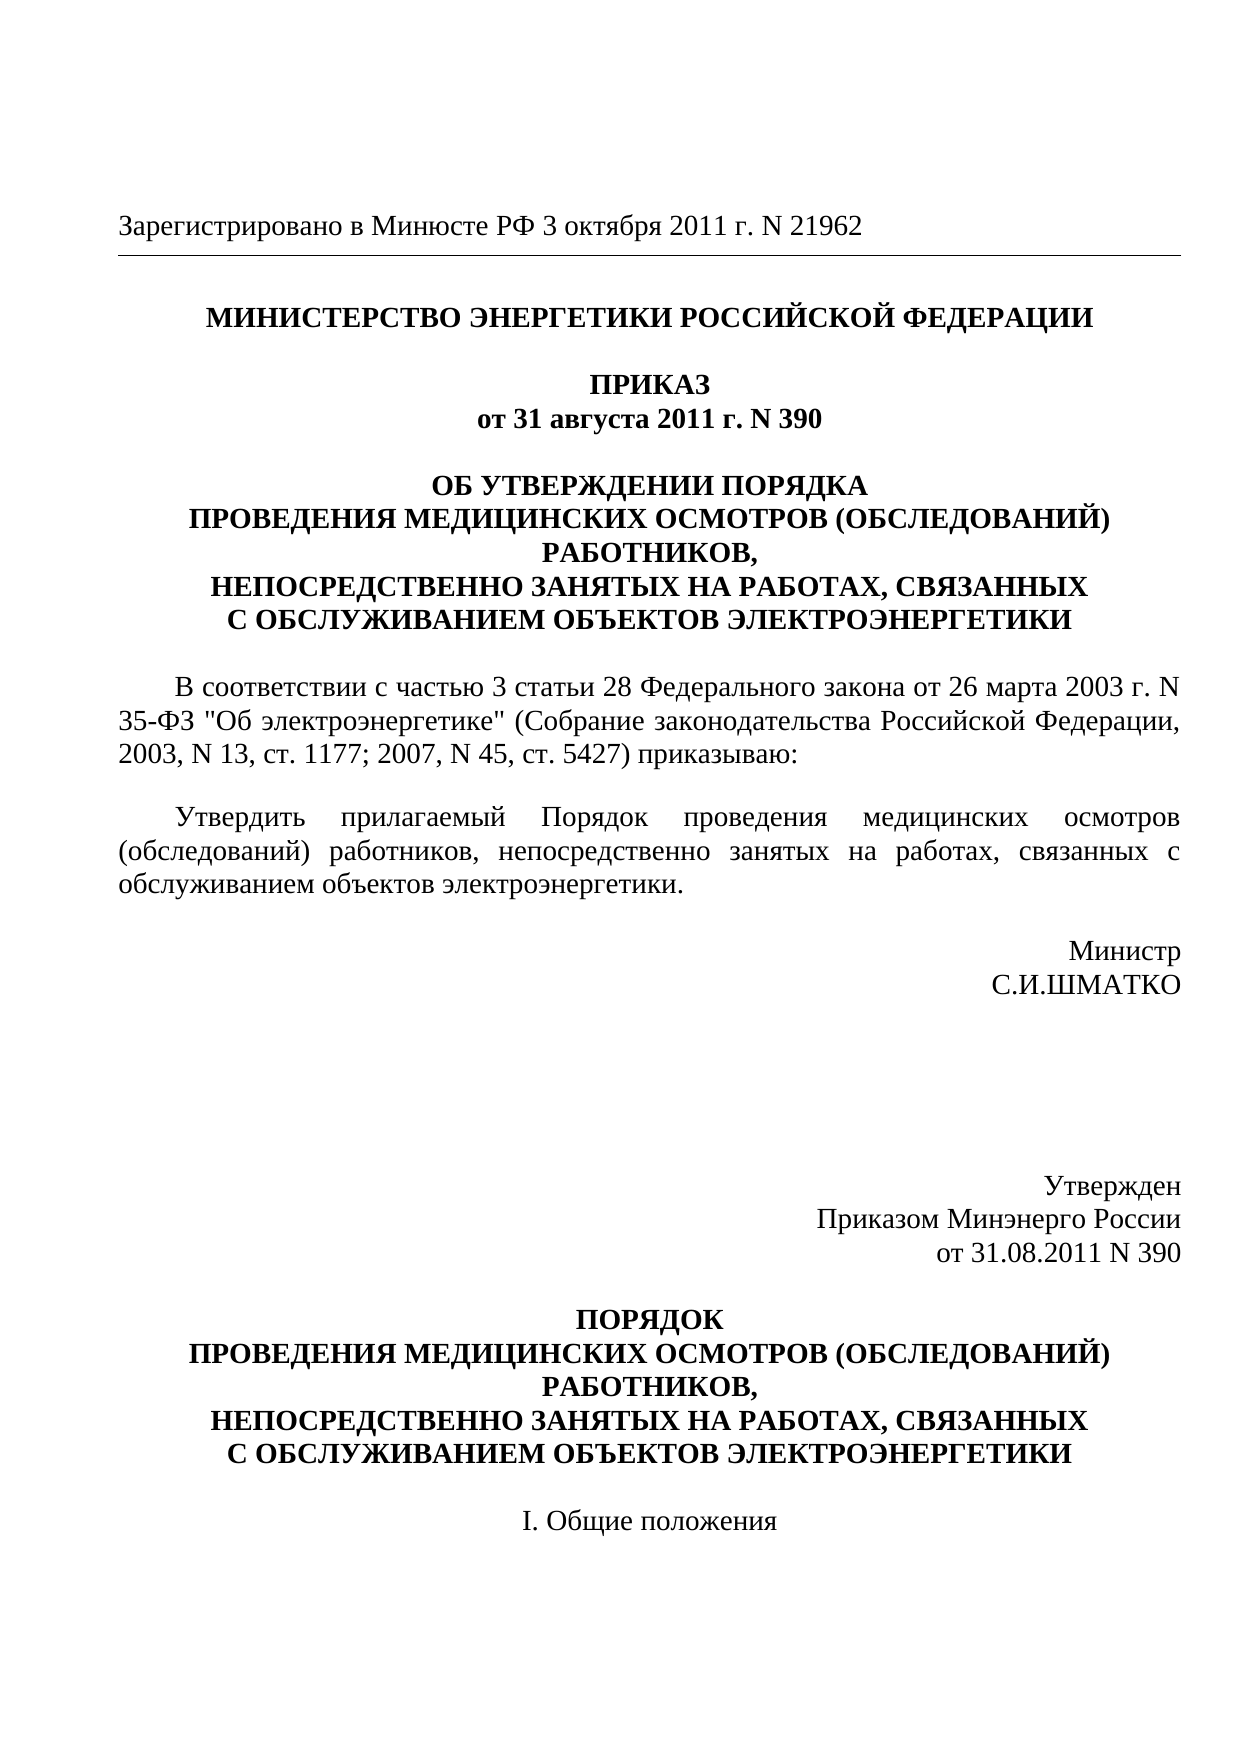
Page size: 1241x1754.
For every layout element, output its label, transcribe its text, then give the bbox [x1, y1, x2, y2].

text В соответствии с частью 3 статьи 28 Федерального закона от 26 марта 2003 г. N 35-ФЗ "Об электроэнергетике" (Собрание законодательства Российской Федерации, 2003, N 13, ст. 1177; 2007, N 45, ст. 5427) приказываю: [118, 669, 1181, 770]
title ПРОВЕДЕНИЯ МЕДИЦИНСКИХ ОСМОТРОВ (ОБСЛЕДОВАНИЙ) РАБОТНИКОВ, [118, 502, 1181, 569]
text Министр [118, 933, 1181, 967]
text I. Общие положения [118, 1503, 1181, 1537]
title НЕПОСРЕДСТВЕННО ЗАНЯТЫХ НА РАБОТАХ, СВЯЗАННЫХ [118, 1403, 1181, 1436]
text Утвердить прилагаемый Порядок проведения медицинских осмотров (обследований) работников, непосредственно занятых на работах, связанных с обслуживанием объектов электроэнергетики. [118, 799, 1181, 900]
title НЕПОСРЕДСТВЕННО ЗАНЯТЫХ НА РАБОТАХ, СВЯЗАННЫХ [118, 569, 1181, 602]
title от 31 августа 2011 г. N 390 [118, 401, 1181, 434]
text С.И.ШМАТКО [118, 967, 1181, 1000]
text Зарегистрировано в Минюсте РФ 3 октября 2011 г. N 21962 [118, 208, 1181, 242]
text Утвержден [118, 1168, 1181, 1202]
title МИНИСТЕРСТВО ЭНЕРГЕТИКИ РОССИЙСКОЙ ФЕДЕРАЦИИ [118, 300, 1181, 334]
title ОБ УТВЕРЖДЕНИИ ПОРЯДКА [118, 468, 1181, 502]
title ПРИКАЗ [118, 367, 1181, 401]
title С ОБСЛУЖИВАНИЕМ ОБЪЕКТОВ ЭЛЕКТРОЭНЕРГЕТИКИ [118, 602, 1181, 636]
title С ОБСЛУЖИВАНИЕМ ОБЪЕКТОВ ЭЛЕКТРОЭНЕРГЕТИКИ [118, 1436, 1181, 1470]
text Приказом Минэнерго России [118, 1202, 1181, 1235]
text от 31.08.2011 N 390 [118, 1235, 1181, 1269]
title ПОРЯДОК [118, 1302, 1181, 1336]
title ПРОВЕДЕНИЯ МЕДИЦИНСКИХ ОСМОТРОВ (ОБСЛЕДОВАНИЙ) РАБОТНИКОВ, [118, 1336, 1181, 1403]
